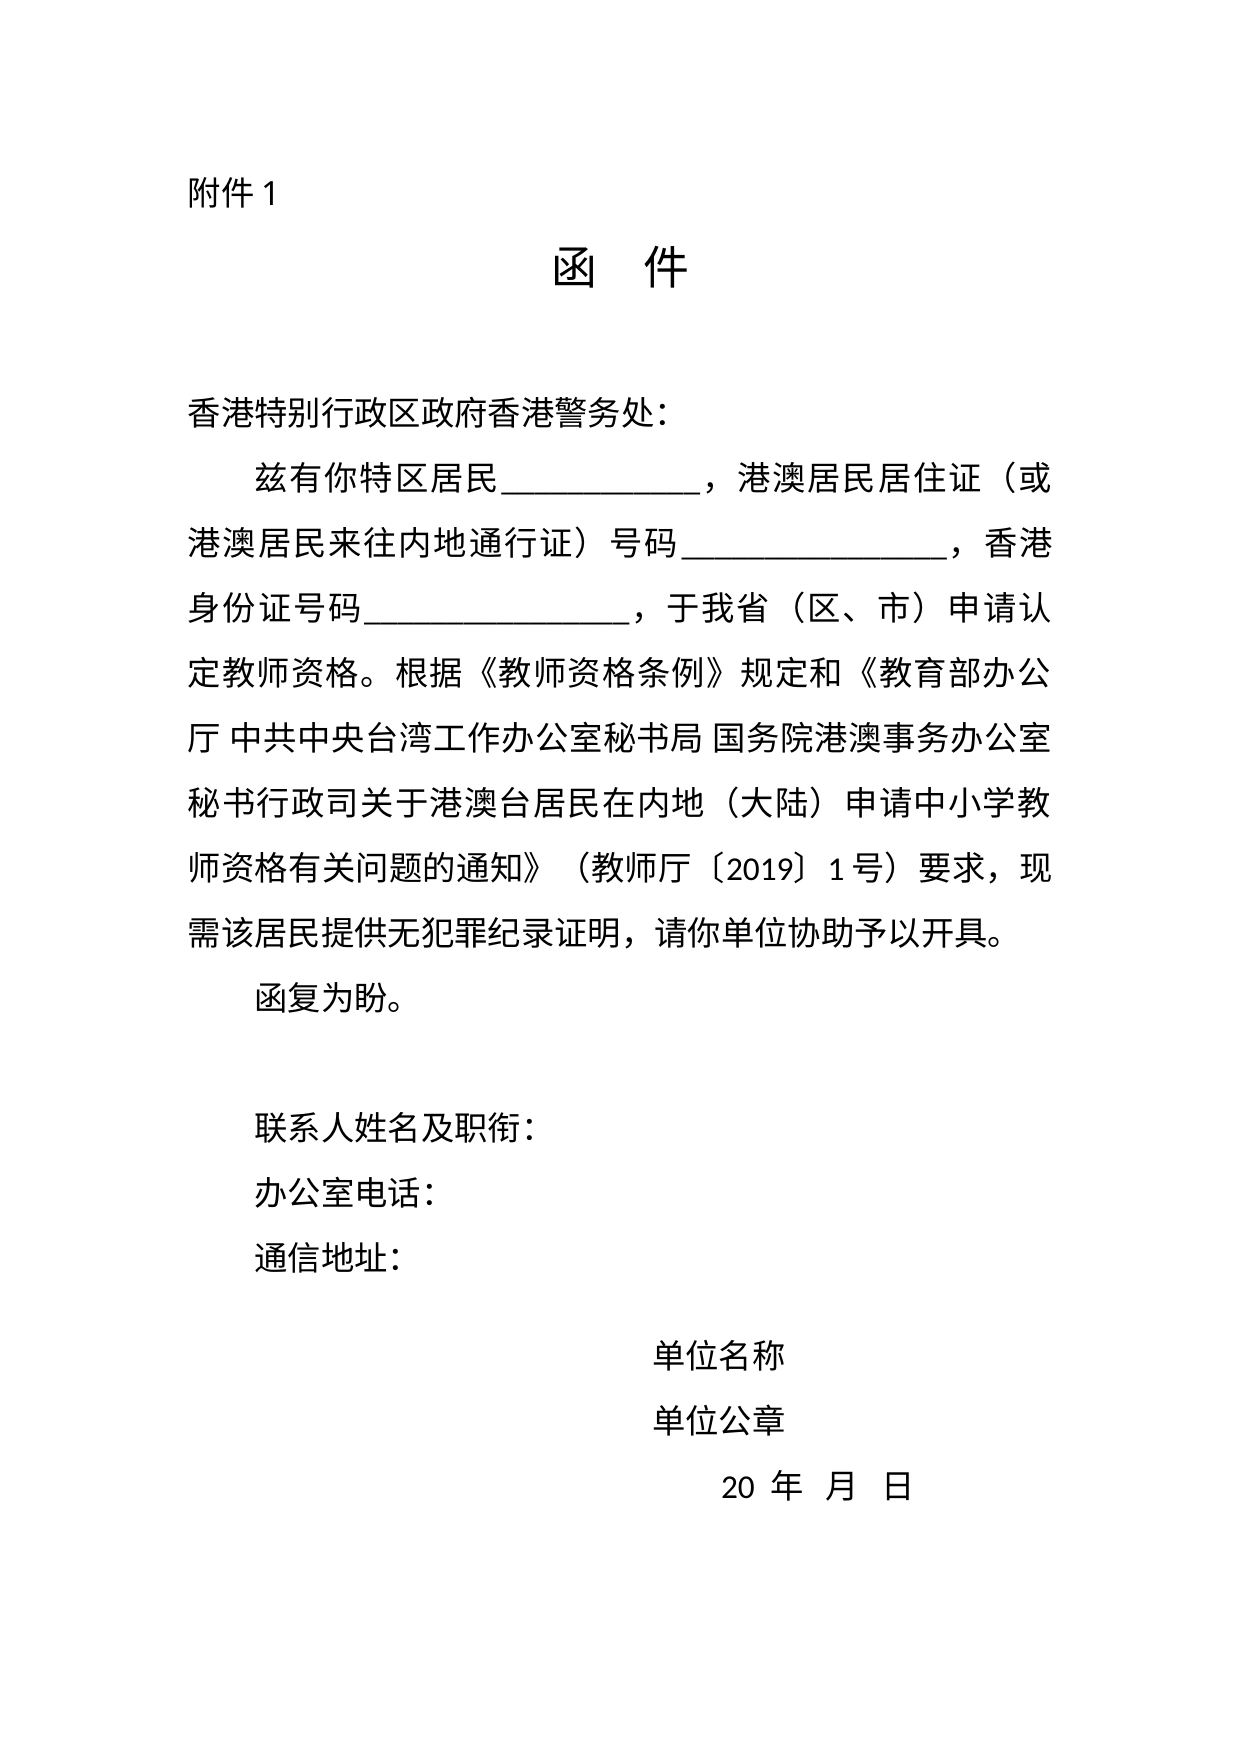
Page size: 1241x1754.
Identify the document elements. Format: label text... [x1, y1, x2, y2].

text 兹有你特区居民____________，港澳居民居住证（或港澳居民来往内地通行证）号码________________，香港身份证号码________________，于我省（区、市）申请认定教师资格。根据《教师资格条例》规定和《教育部办公厅 中共中央台湾工作办公室秘书局 国务院港澳事务办公室秘书行政司关于港澳台居民在内地（大陆）申请中小学教师资格有关问题的通知》（教师厅〔2019〕1号）要求，现需该居民提供无犯罪纪录证明，请你单位协助予以开具。 [187, 444, 1053, 964]
text 单位公章 [187, 1386, 1053, 1451]
text 办公室电话： [187, 1159, 1053, 1224]
text 联系人姓名及职衔： [187, 1094, 1053, 1159]
text 函复为盼。 [187, 964, 1053, 1029]
text 香港特别行政区政府香港警务处： [187, 379, 1053, 444]
text 单位名称 [187, 1321, 1053, 1386]
text 20 年 月 日 [187, 1451, 1053, 1516]
text 附件1 [187, 162, 919, 216]
text 函 件 [187, 216, 1053, 314]
text 通信地址： [187, 1224, 1053, 1289]
